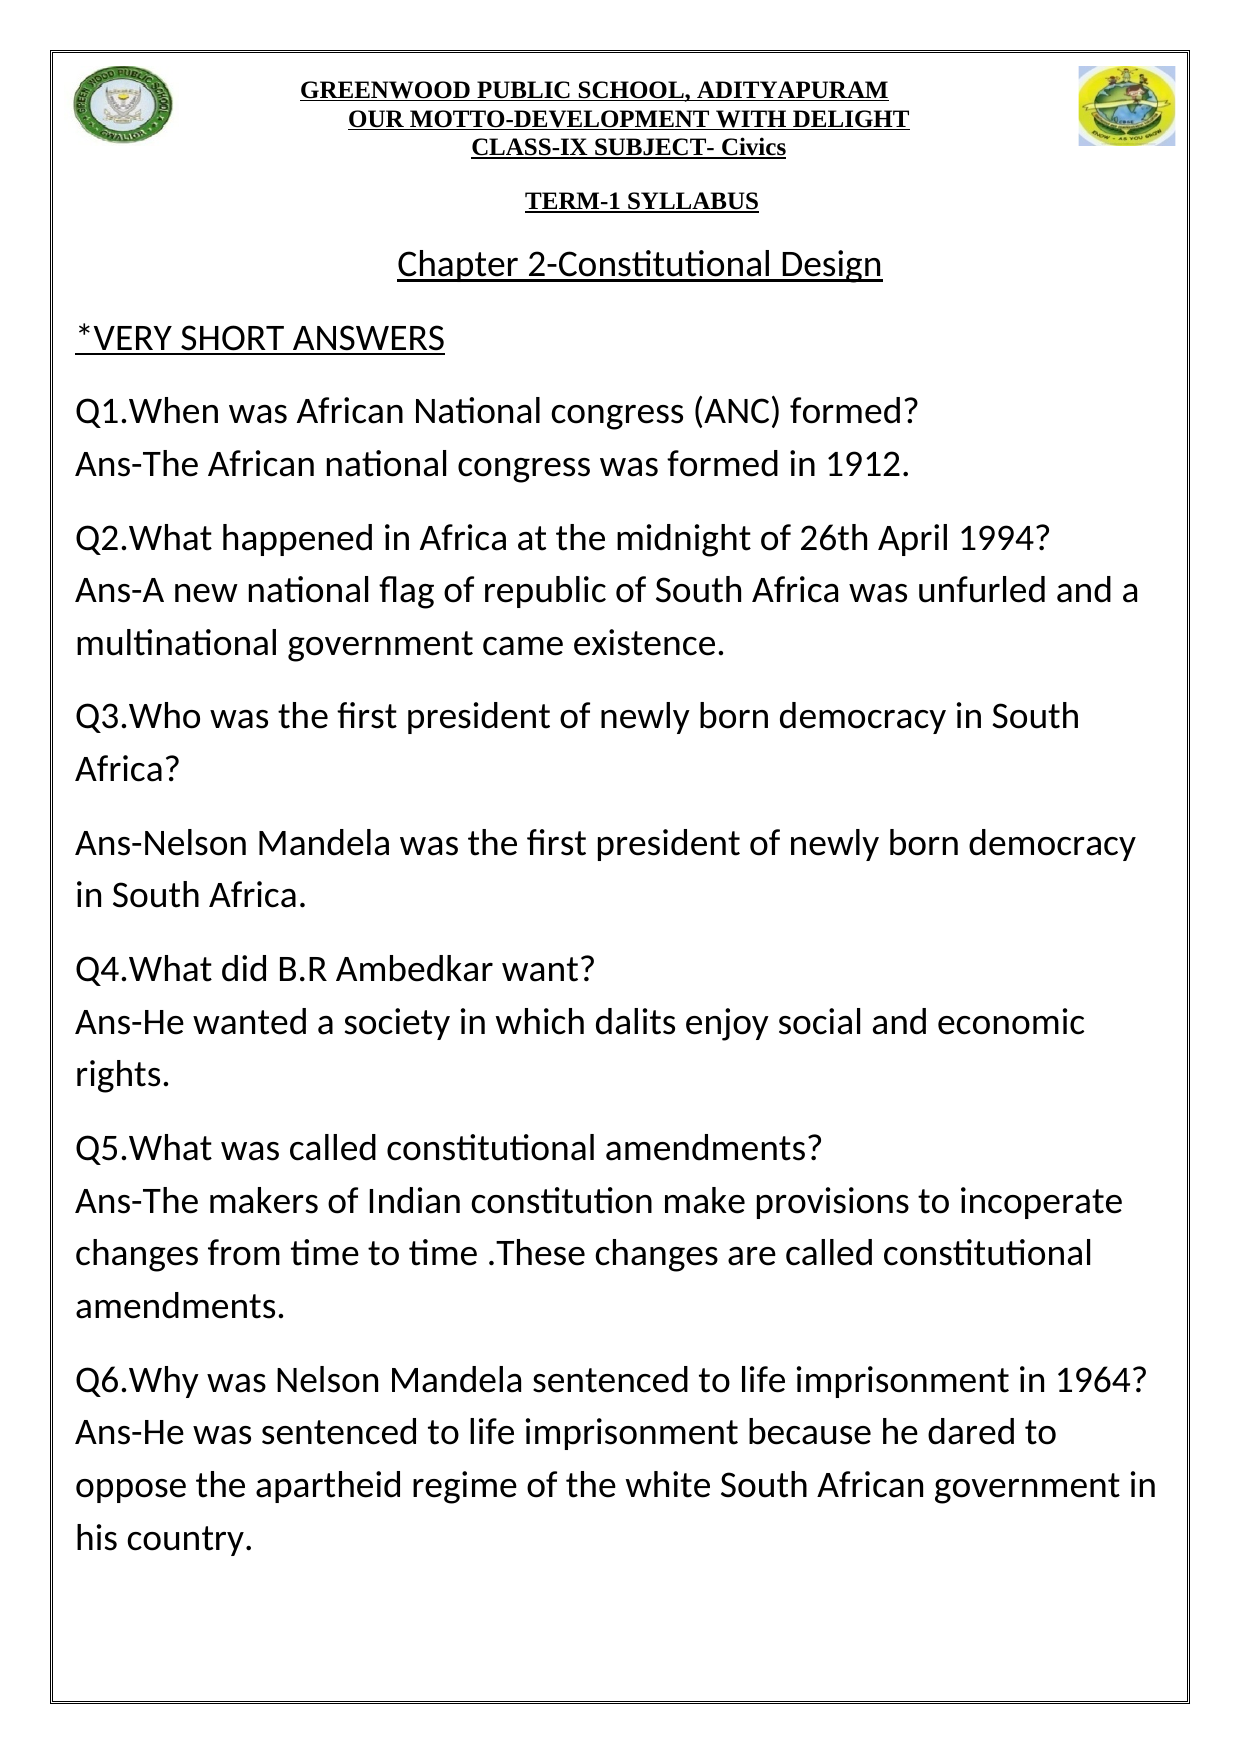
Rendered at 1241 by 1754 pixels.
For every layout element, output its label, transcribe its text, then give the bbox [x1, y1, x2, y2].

text GREENWOOD PUBLIC SCHOOL, ADITYAPURAM [225, 75, 1078, 104]
text Q1.When was African National congress (ANC) formed? Ans-The African national congress was formed in 1912. [75, 387, 1165, 486]
text Q4.What did B.R Ambedkar want? Ans-He wanted a society in which dalits enjoy social and economic rights. [75, 945, 1165, 1096]
text Q2.What happened in Africa at the midnight of 26th April 1994? Ans-A new national flag of republic of South Africa was unfurled and a multinational government came existence. [75, 513, 1165, 665]
text Chapter 2-Constitutional Design [75, 240, 1165, 286]
picture [1078, 66, 1176, 144]
text *VERY SHORT ANSWERS [75, 314, 1165, 359]
text TERM-1 SYLLABUS [450, 186, 1165, 215]
text Ans-Nelson Mandela was the first president of newly born democracy in South Africa. [75, 819, 1165, 917]
text CLASS-IX SUBJECT- Civics [75, 132, 1165, 161]
text OUR MOTTO-DEVELOPMENT WITH DELIGHT [179, 104, 1078, 132]
text Q5.What was called constitutional amendments? Ans-The makers of Indian constitution make provisions to incoperate changes from time to time .These changes are called constitutional amendments. [75, 1124, 1165, 1328]
text Q6.Why was Nelson Mandela sentenced to life imprisonment in 1964? Ans-He was sentenced to life imprisonment because he dared to oppose the apartheid regime of the white South African government in his country. [75, 1356, 1165, 1559]
text Q3.Who was the first president of newly born democracy in South Africa? [75, 692, 1165, 791]
picture [64, 66, 179, 145]
